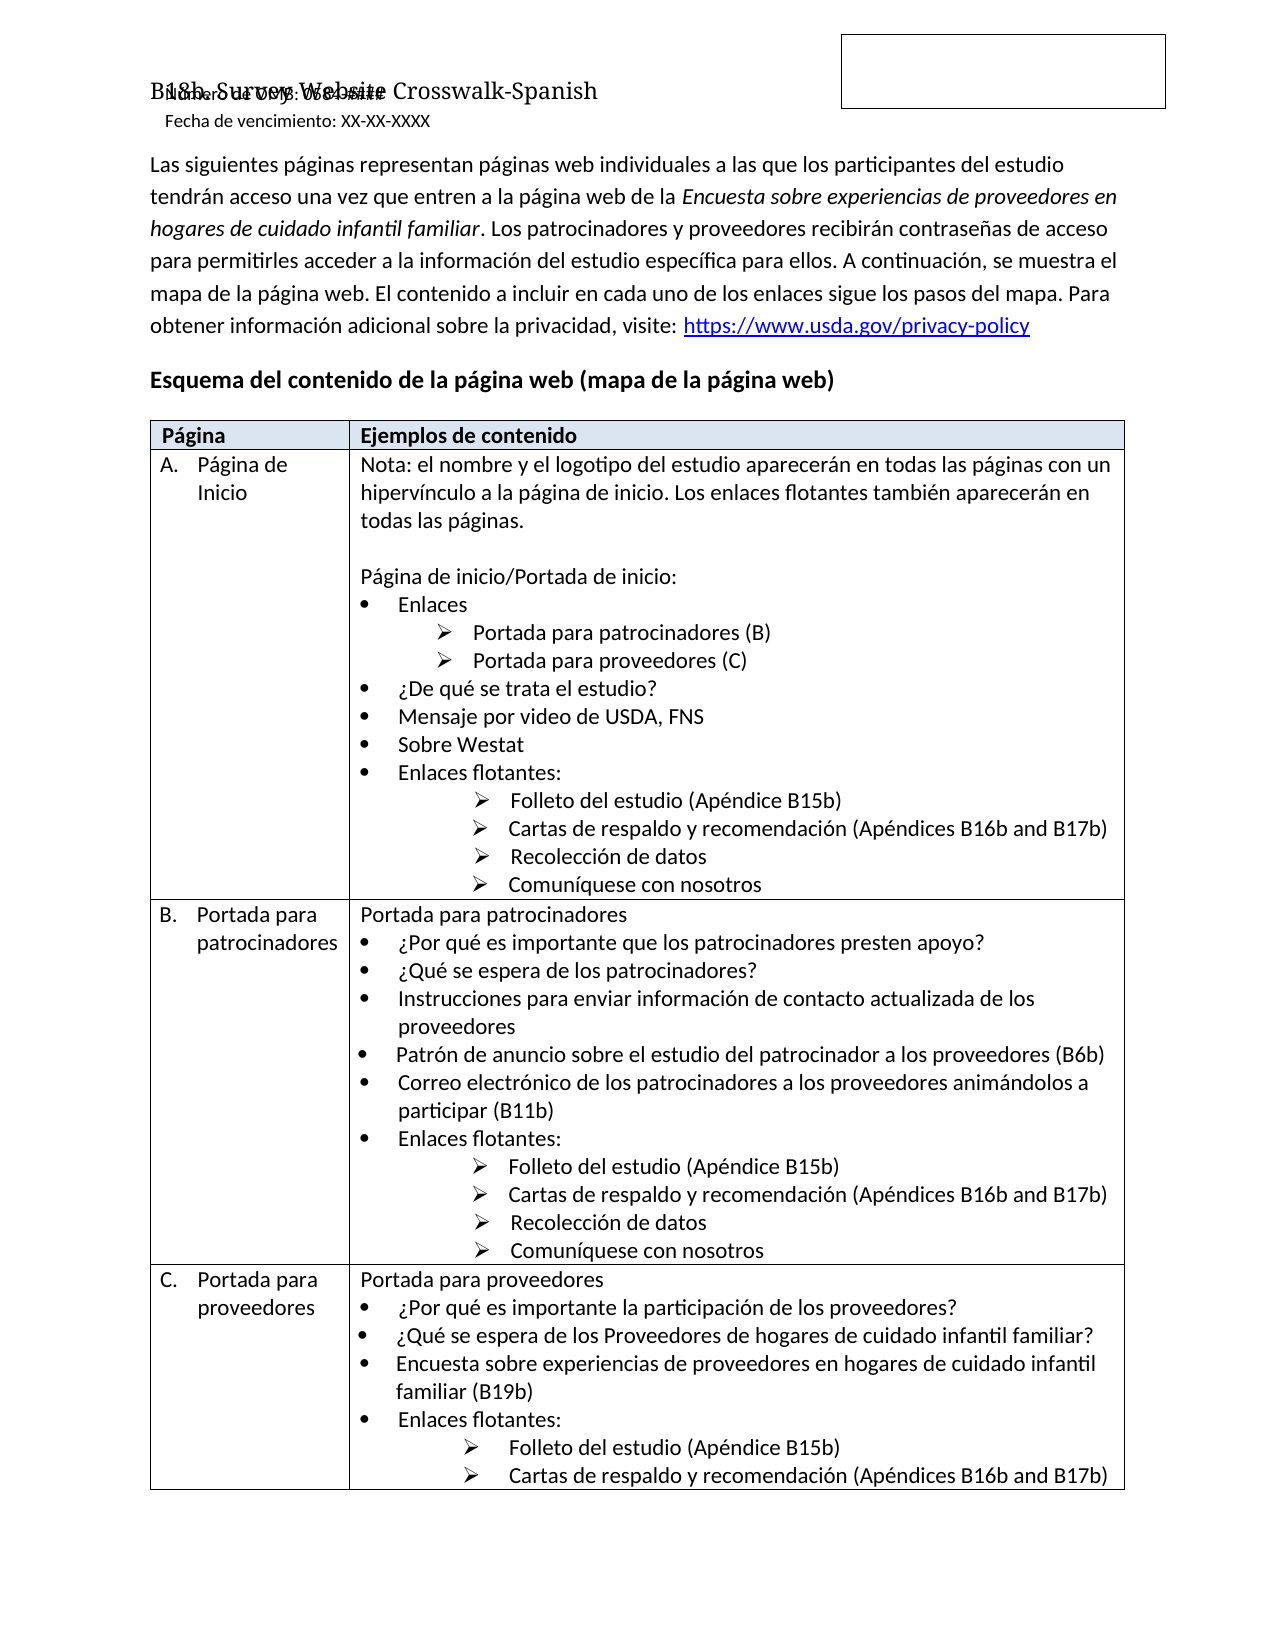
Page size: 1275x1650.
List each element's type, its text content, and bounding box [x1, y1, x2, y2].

table_cell Portada para patrocinadores [151, 900, 349, 1264]
text Las siguientes páginas representan páginas web individuales a las que los participantes del estudio tendrán acceso una vez que entren a la página web de la Encuesta sobre experiencias de proveedores en hogares de cuidado infantil familiar. Los patrocinadores y proveedores recibirán contraseñas de acceso para permitirles acceder a la información del estudio específica para ellos. A continuación, se muestra el mapa de la página web. El contenido a incluir en cada uno de los enlaces sigue los pasos del mapa. Para obtener información adicional sobre la privacidad, visite: https://www.usda.gov/privacy-policy [150, 150, 1125, 339]
table_cell Nota: el nombre y el logotipo del estudio aparecerán en todas las páginas con un hipervínculo a la página de inicio. Los enlaces flotantes también aparecerán en todas las páginas. Página de inicio/Portada de inicio: Enlaces Portada para patrocinadores (B) Portada para proveedores (C) ¿De qué se trata el estudio? Mensaje por video de USDA, FNS Sobre Westat Enlaces flotantes: Folleto del estudio (Apéndice B15b) Cartas de respaldo y recomendación (Apéndices B16b and B17b) Recolección de datos Comuníquese con nosotros [350, 450, 1124, 899]
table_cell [151, 1265, 349, 1489]
text Esquema del contenido de la página web (mapa de la página web) [150, 364, 1125, 394]
table_header Ejemplos de contenido [350, 421, 1124, 449]
table_cell Página de Inicio [151, 450, 349, 899]
table_cell Portada para patrocinadores ¿Por qué es importante que los patrocinadores presten apoyo? ¿Qué se espera de los patrocinadores? Instrucciones para enviar información de contacto actualizada de los proveedores Patrón de anuncio sobre el estudio del patrocinador a los proveedores (B6b) Correo electrónico de los patrocinadores a los proveedores animándolos a participar (B11b) Enlaces flotantes: Folleto del estudio (Apéndice B15b) Cartas de respaldo y recomendación (Apéndices B16b and B17b) Recolección de datos Comuníquese con nosotros [350, 900, 1124, 1264]
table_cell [350, 1265, 1124, 1489]
table_header Página [151, 421, 349, 449]
